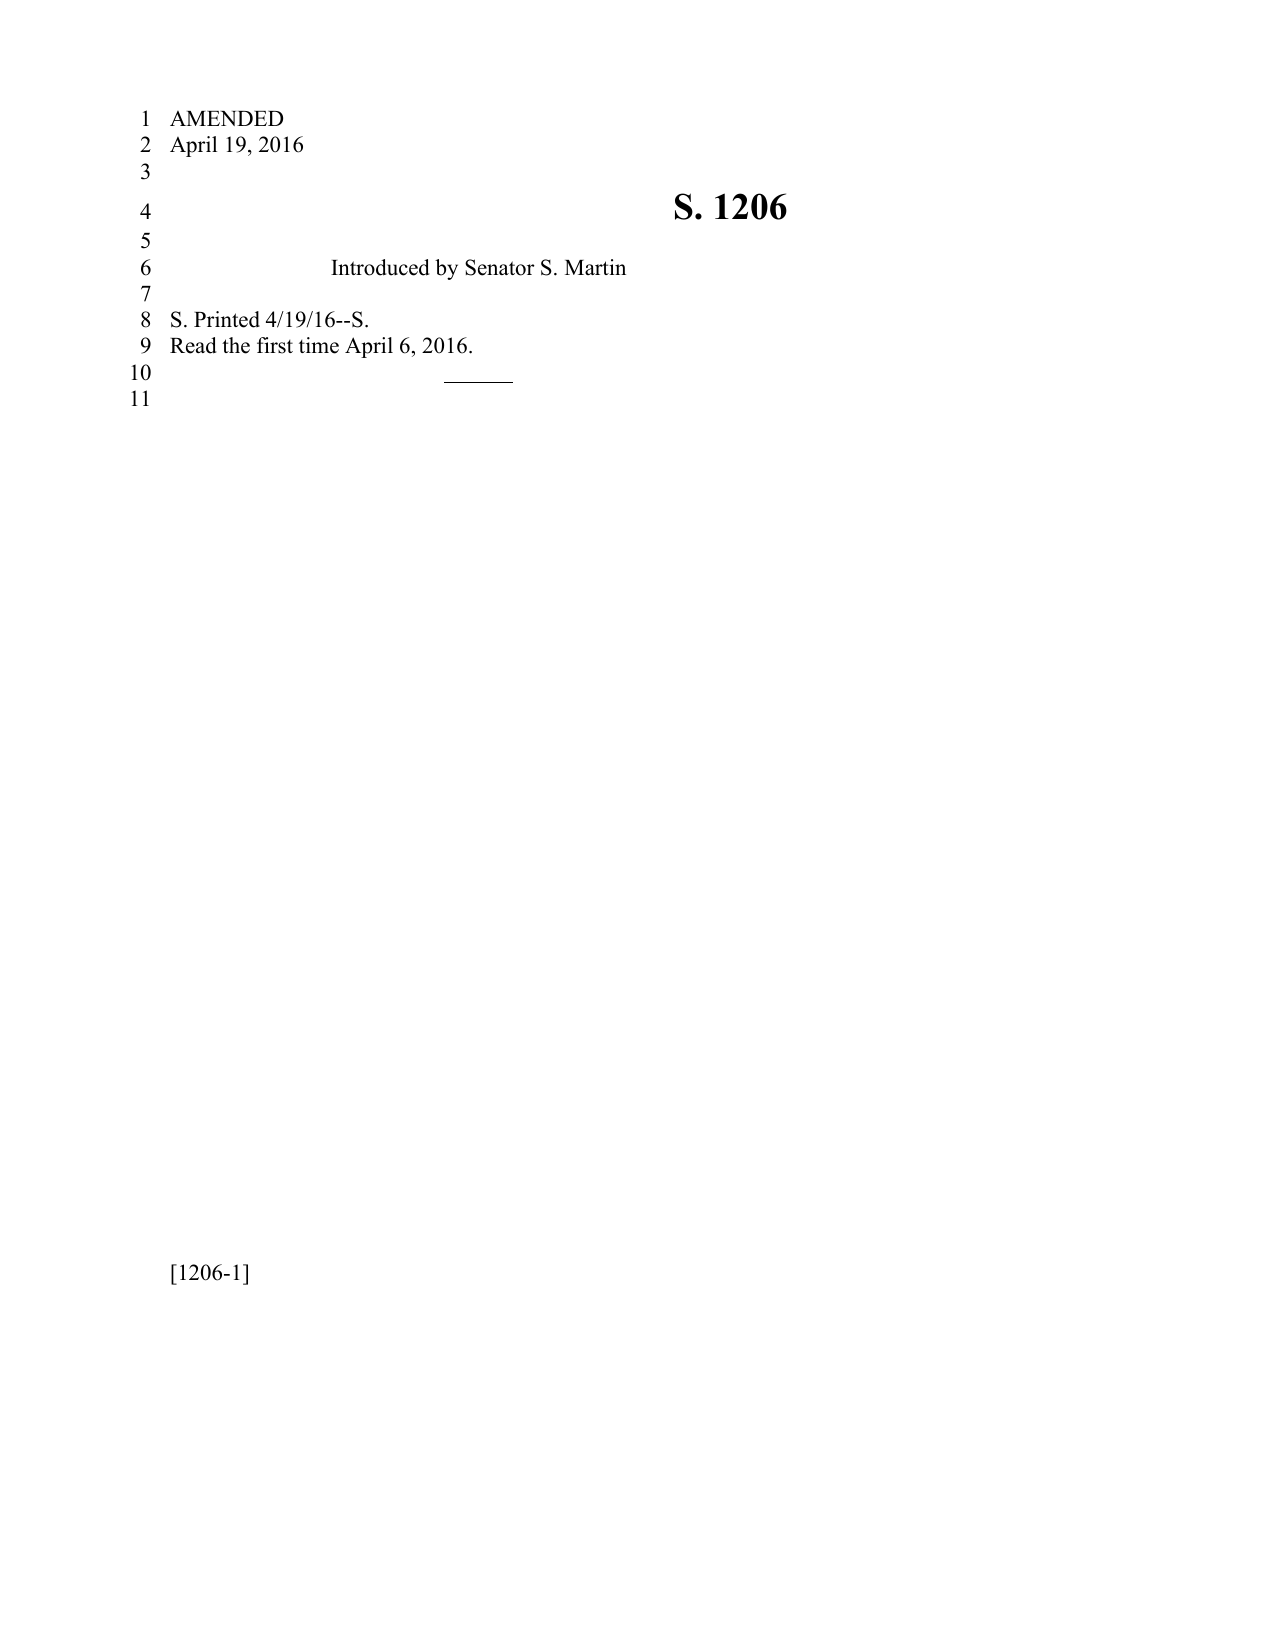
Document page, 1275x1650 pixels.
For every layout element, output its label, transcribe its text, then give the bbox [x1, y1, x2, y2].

text April 19, 2016 [169, 131, 787, 158]
text AMENDED [169, 105, 787, 131]
text S. Printed 4/19/16--S. [169, 306, 787, 333]
text S. 1206 [169, 184, 787, 227]
text Introduced by Senator S. Martin [169, 253, 787, 280]
text Read the first time April 6, 2016. [169, 333, 787, 359]
